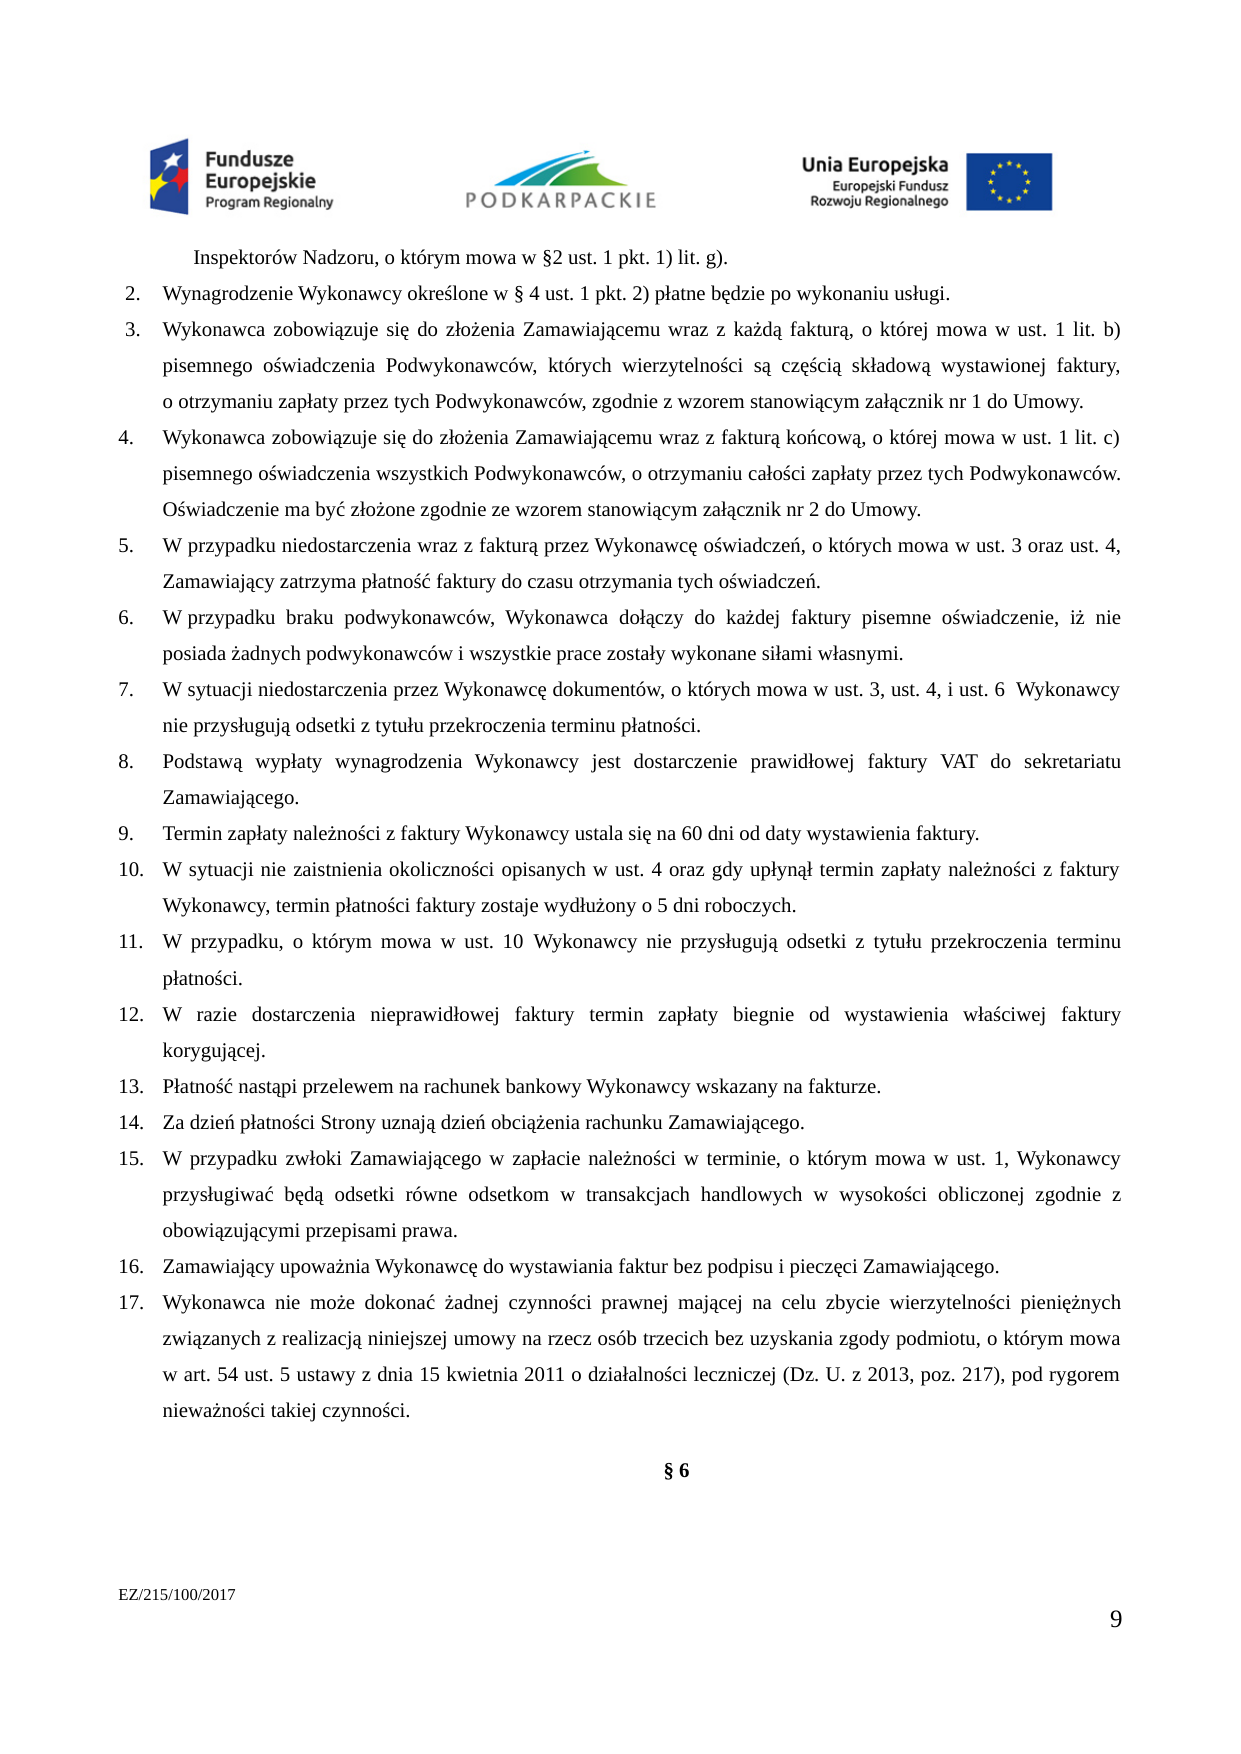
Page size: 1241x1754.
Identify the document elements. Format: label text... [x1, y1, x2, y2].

list W sytuacji niedostarczenia przez Wykonawcę dokumentów, o których mowa w ust. 3, ust. 4, i ust. 6 Wykonawcy nie przysługują odsetki z tytułu przekroczenia terminu płatności. [118, 677, 1122, 737]
text § 6 [231, 1458, 1122, 1482]
list Za dzień płatności Strony uznają dzień obciążenia rachunku Zamawiającego. [118, 1110, 1122, 1134]
list Zamawiający upoważnia Wykonawcę do wystawiania faktur bez podpisu i pieczęci Zamawiającego. [118, 1254, 1122, 1278]
list W przypadku niedostarczenia wraz z fakturą przez Wykonawcę oświadczeń, o których mowa w ust. 3 oraz ust. 4, Zamawiający zatrzyma płatność faktury do czasu otrzymania tych oświadczeń. [118, 533, 1122, 593]
list Termin zapłaty należności z faktury Wykonawcy ustala się na 60 dni od daty wystawienia faktury. [118, 821, 1122, 845]
list Podstawą wypłaty wynagrodzenia Wykonawcy jest dostarczenie prawidłowej faktury VAT do sekretariatu Zamawiającego. [118, 749, 1122, 809]
list W przypadku zwłoki Zamawiającego w zapłacie należności w terminie, o którym mowa w ust. 1, Wykonawcy przysługiwać będą odsetki równe odsetkom w transakcjach handlowych w wysokości obliczonej zgodnie z obowiązującymi przepisami prawa. [118, 1146, 1122, 1242]
list W sytuacji nie zaistnienia okoliczności opisanych w ust. 4 oraz gdy upłynął termin zapłaty należności z faktury Wykonawcy, termin płatności faktury zostaje wydłużony o 5 dni roboczych. [118, 857, 1122, 917]
list W przypadku, o którym mowa w ust. 10 Wykonawcy nie przysługują odsetki z tytułu przekroczenia terminu płatności. [118, 929, 1122, 989]
list W razie dostarczenia nieprawidłowej faktury termin zapłaty biegnie od wystawienia właściwej faktury korygującej. [118, 1002, 1122, 1062]
list Wykonawca zobowiązuje się do złożenia Zamawiającemu wraz z każdą fakturą, o której mowa w ust. 1 lit. b) pisemnego oświadczenia Podwykonawców, których wierzytelności są częścią składową wystawionej faktury, o otrzymaniu zapłaty przez tych Podwykonawców, zgodnie z wzorem stanowiącym załącznik nr 1 do Umowy. [125, 317, 1122, 413]
list Płatność nastąpi przelewem na rachunek bankowy Wykonawcy wskazany na fakturze. [118, 1074, 1122, 1098]
list Wynagrodzenie Wykonawcy określone w § 4 ust. 1 pkt. 2) płatne będzie po wykonaniu usługi. [125, 281, 1122, 305]
picture [118, 118, 1092, 245]
list W przypadku braku podwykonawców, Wykonawca dołączy do każdej faktury pisemne oświadczenie, iż nie posiada żadnych podwykonawców i wszystkie prace zostały wykonane siłami własnymi. [118, 605, 1122, 665]
list Wykonawca nie może dokonać żadnej czynności prawnej mającej na celu zbycie wierzytelności pieniężnych związanych z realizacją niniejszej umowy na rzecz osób trzecich bez uzyskania zgody podmiotu, o którym mowa w art. 54 ust. 5 ustawy z dnia 15 kwietnia 2011 o działalności leczniczej (Dz. U. z 2013, poz. 217), pod rygorem nieważności takiej czynności. [118, 1290, 1122, 1422]
list Wykonawca zobowiązuje się do złożenia Zamawiającemu wraz z fakturą końcową, o której mowa w ust. 1 lit. c) pisemnego oświadczenia wszystkich Podwykonawców, o otrzymaniu całości zapłaty przez tych Podwykonawców. Oświadczenie ma być złożone zgodnie ze wzorem stanowiącym załącznik nr 2 do Umowy. [118, 425, 1122, 521]
